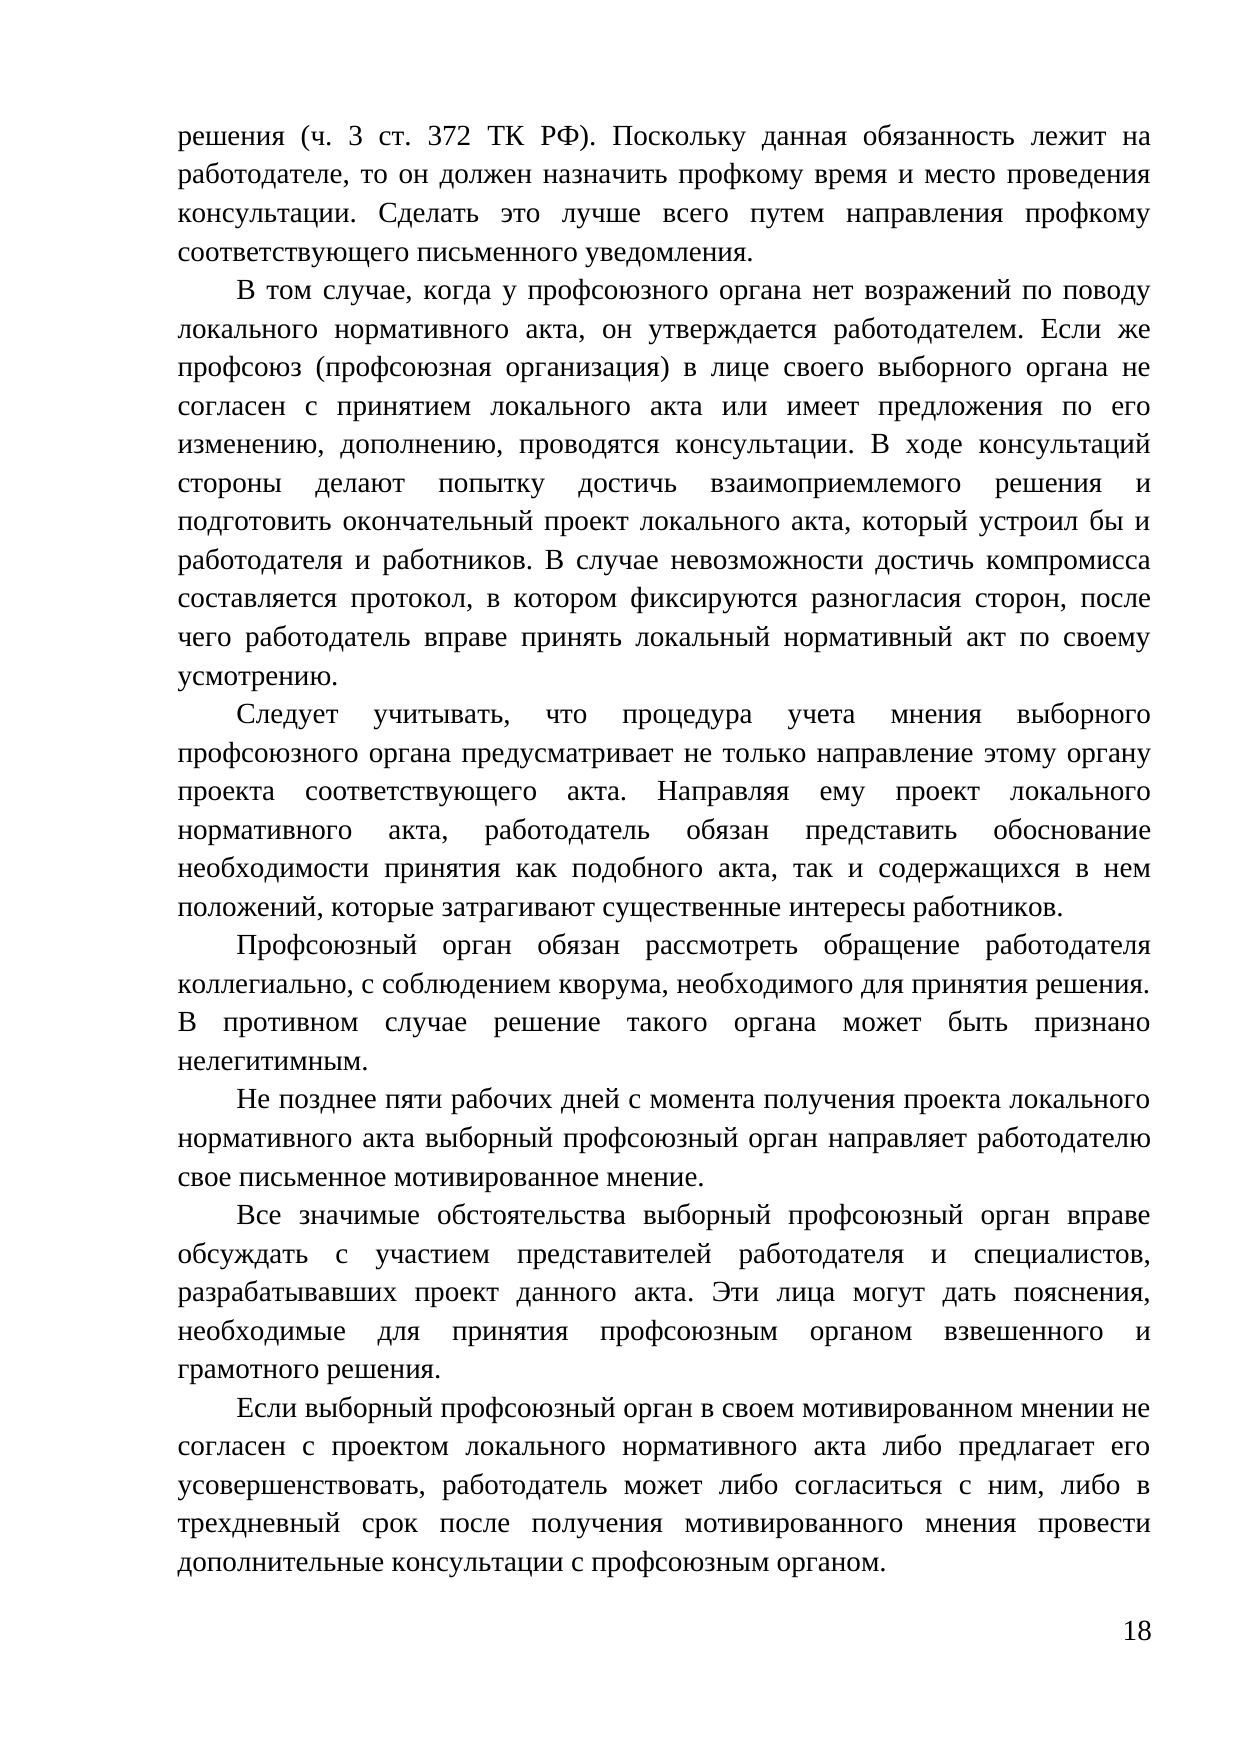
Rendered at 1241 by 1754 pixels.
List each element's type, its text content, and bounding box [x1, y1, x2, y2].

text Все значимые обстоятельства выборный профсоюзный орган вправе обсуждать с участием представителей работодателя и специалистов, разрабатывавших проект данного акта. Эти лица могут дать пояснения, необходимые для принятия профсоюзным органом взвешенного и грамотного решения. [177, 1197, 1152, 1385]
text Следует учитывать, что процедура учета мнения выборного профсоюзного органа предусматривает не только направление этому органу проекта соответствующего акта. Направляя ему проект локального нормативного акта, работодатель обязан представить обоснование необходимости принятия как подобного акта, так и содержащихся в нем положений, которые затрагивают существенные интересы работников. [177, 696, 1152, 922]
text Если выборный профсоюзный орган в своем мотивированном мнении не согласен с проектом локального нормативного акта либо предлагает его усовершенствовать, работодатель может либо согласиться с ним, либо в трехдневный срок после получения мотивированного мнения провести дополнительные консультации с профсоюзным органом. [177, 1390, 1152, 1578]
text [177, 118, 1152, 267]
text Профсоюзный орган обязан рассмотреть обращение работодателя коллегиально, с соблюдением кворума, необходимого для принятия решения. В противном случае решение такого органа может быть признано нелегитимным. [177, 927, 1152, 1077]
text В том случае, когда у профсоюзного органа нет возражений по поводу локального нормативного акта, он утверждается работодателем. Если же профсоюз (профсоюзная организация) в лице своего выборного органа не согласен с принятием локального акта или имеет предложения по его изменению, дополнению, проводятся консультации. В ходе консультаций стороны делают попытку достичь взаимоприемлемого решения и подготовить окончательный проект локального акта, который устроил бы и работодателя и работников. В случае невозможности достичь компромисса составляется протокол, в котором фиксируются разногласия сторон, после чего работодатель вправе принять локальный нормативный акт по своему усмотрению. [177, 272, 1152, 691]
text Не позднее пяти рабочих дней с момента получения проекта локального нормативного акта выборный профсоюзный орган направляет работодателю свое письменное мотивированное мнение. [177, 1082, 1152, 1192]
